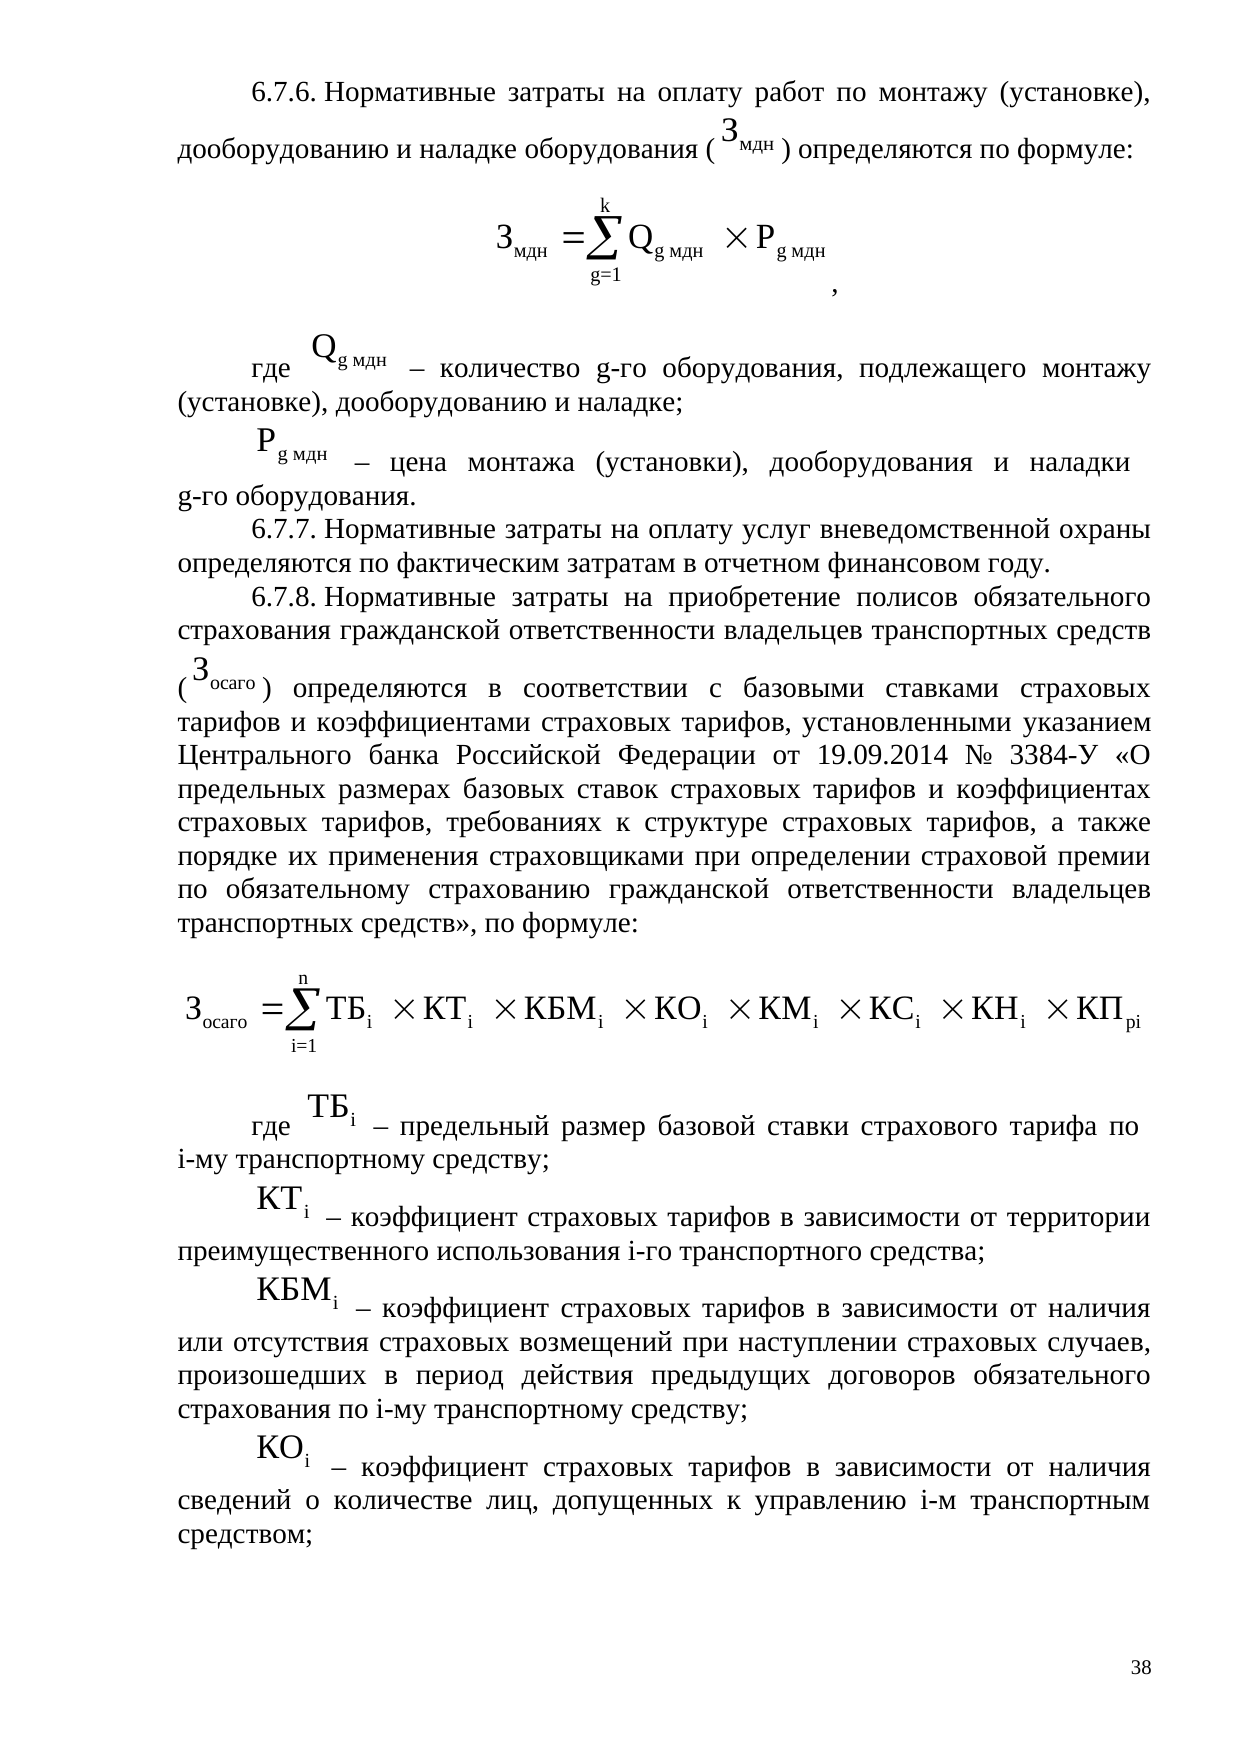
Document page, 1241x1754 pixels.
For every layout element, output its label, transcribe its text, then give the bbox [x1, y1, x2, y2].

text где – предельный размер базовой ставки страхового тарифа по i-му транспортному средству; [177, 1083, 1152, 1175]
text 6.7.7. Нормативные затраты на оплату услуг вневедомственной охраны определяются по фактическим затратам в отчетном финансовом году. [177, 512, 1152, 579]
text – коэффициент страховых тарифов в зависимости от наличия или отсутствия страховых возмещений при наступлении страховых случаев, произошедших в период действия предыдущих договоров обязательного страхования по i-му транспортному средству; [177, 1266, 1152, 1424]
text 6.7.8. Нормативные затраты на приобретение полисов обязательного страхования гражданской ответственности владельцев транспортных средств () определяются в соответствии с базовыми ставками страховых тарифов и коэффициентами страховых тарифов, установленными указанием Центрального банка Российской Федерации от 19.09.2014 № 3384-У «О предельных размерах базовых ставок страховых тарифов и коэффициентах страховых тарифов, требованиях к структуре страховых тарифов, а также порядке их применения страховщиками при определении страховой премии по обязательному страхованию гражданской ответственности владельцев транспортных средств», по формуле: [177, 579, 1152, 938]
text где – количество g-го оборудования, подлежащего монтажу (установке), дооборудованию и наладке; [177, 323, 1152, 417]
text , [177, 189, 1152, 299]
text – цена монтажа (установки), дооборудования и наладки g-го оборудования. [177, 417, 1152, 512]
text – коэффициент страховых тарифов в зависимости от территории преимущественного использования i-го транспортного средства; [177, 1175, 1152, 1266]
text 6.7.6. Нормативные затраты на оплату работ по монтажу (установке), дооборудованию и наладке оборудования () определяются по формуле: [177, 74, 1152, 165]
text – коэффициент страховых тарифов в зависимости от наличия сведений о количестве лиц, допущенных к управлению i-м транспортным средством; [177, 1424, 1152, 1549]
